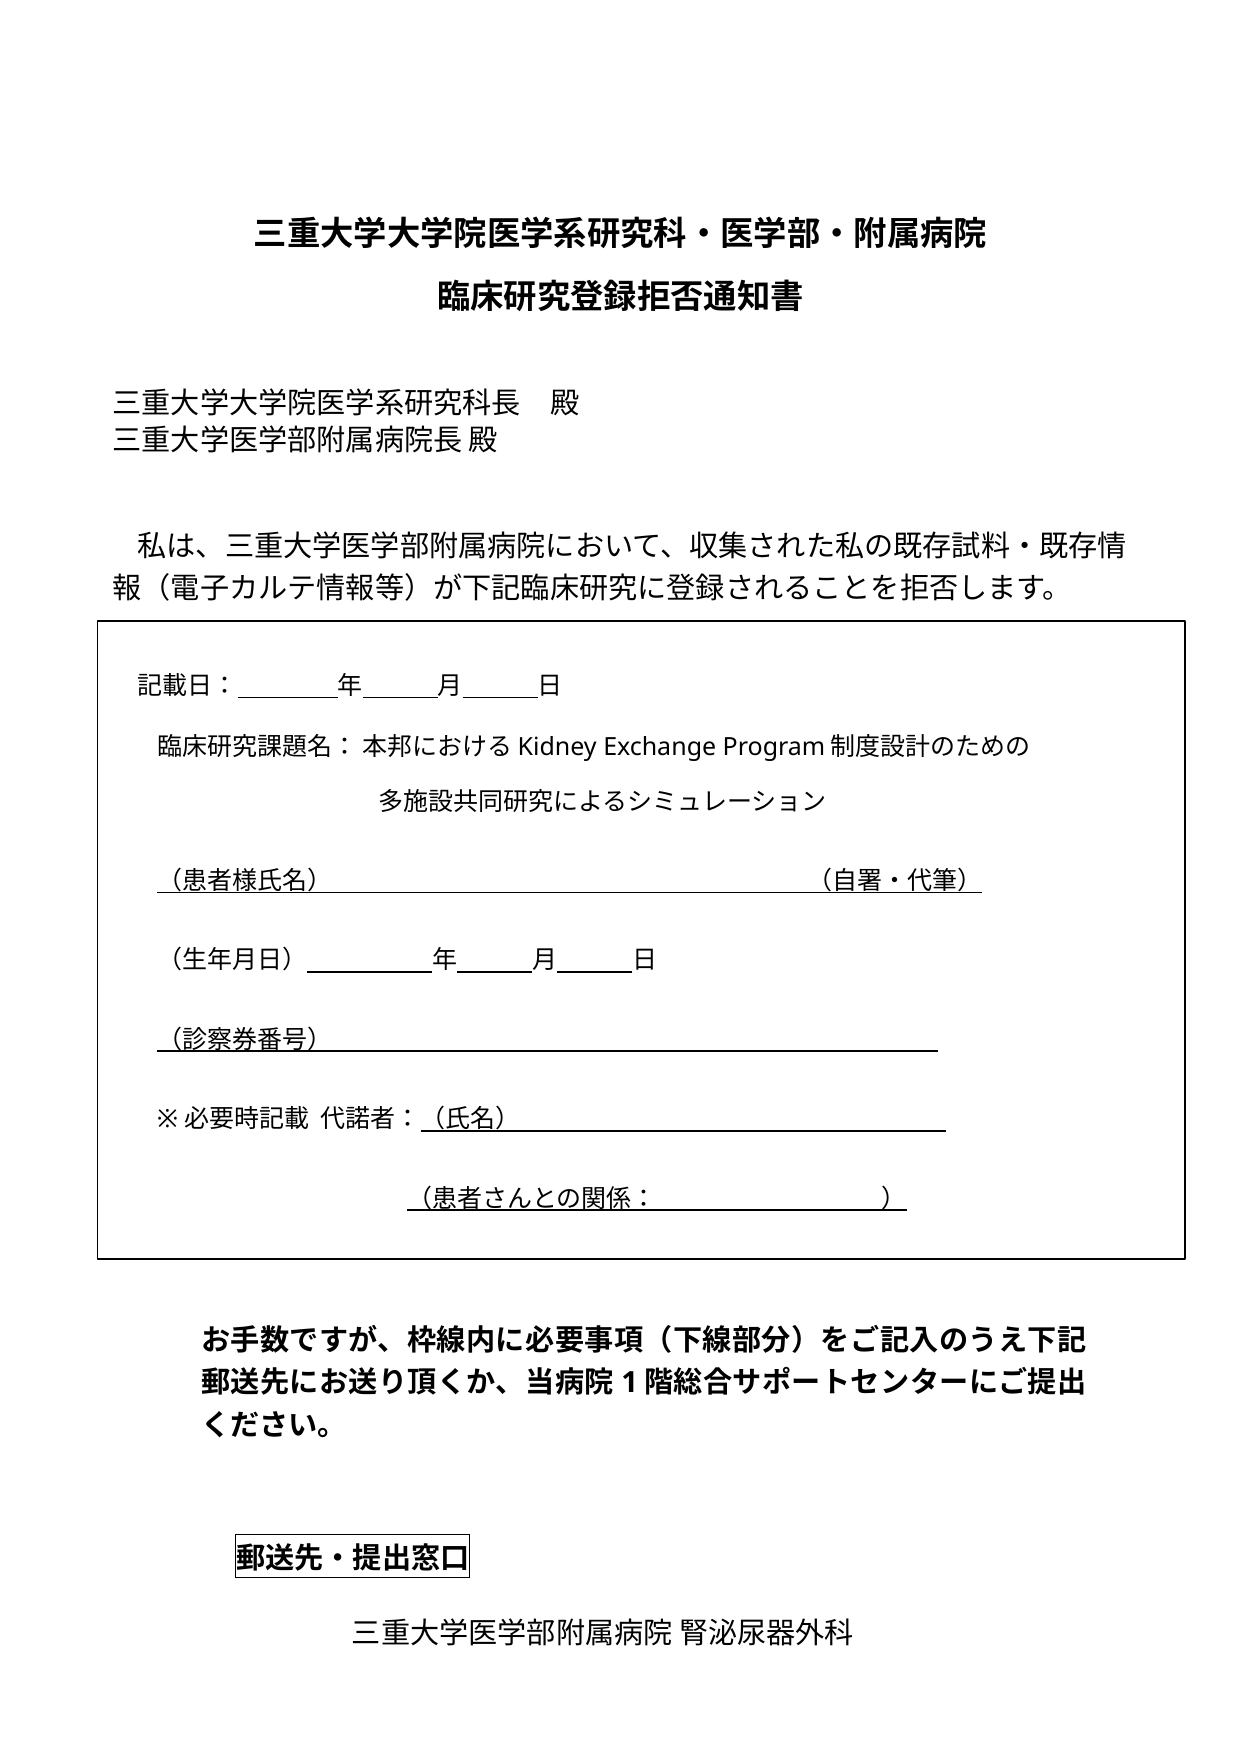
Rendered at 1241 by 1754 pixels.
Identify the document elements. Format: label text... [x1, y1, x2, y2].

text 臨床研究登録拒否通知書 [112, 268, 1128, 318]
text 三重大学医学部附属病院長 殿 [112, 421, 1128, 458]
text お手数ですが、枠線内に必要事項（下線部分）をご記入のうえ下記郵送先にお送り頂くか、当病院1階総合サポートセンターにご提出ください。 [201, 1317, 1088, 1444]
text 私は、三重大学医学部附属病院において、収集された私の既存試料・既存情報（電子カルテ情報等）が下記臨床研究に登録されることを拒否します。 [112, 523, 1128, 607]
text 三重大学大学院医学系研究科・医学部・附属病院 [112, 193, 1128, 268]
text 三重大学医学部附属病院 腎泌尿器外科 [201, 1594, 1128, 1669]
text 三重大学大学院医学系研究科長 殿 [112, 383, 1128, 421]
text 郵送先・提出窓口 [201, 1519, 1128, 1594]
